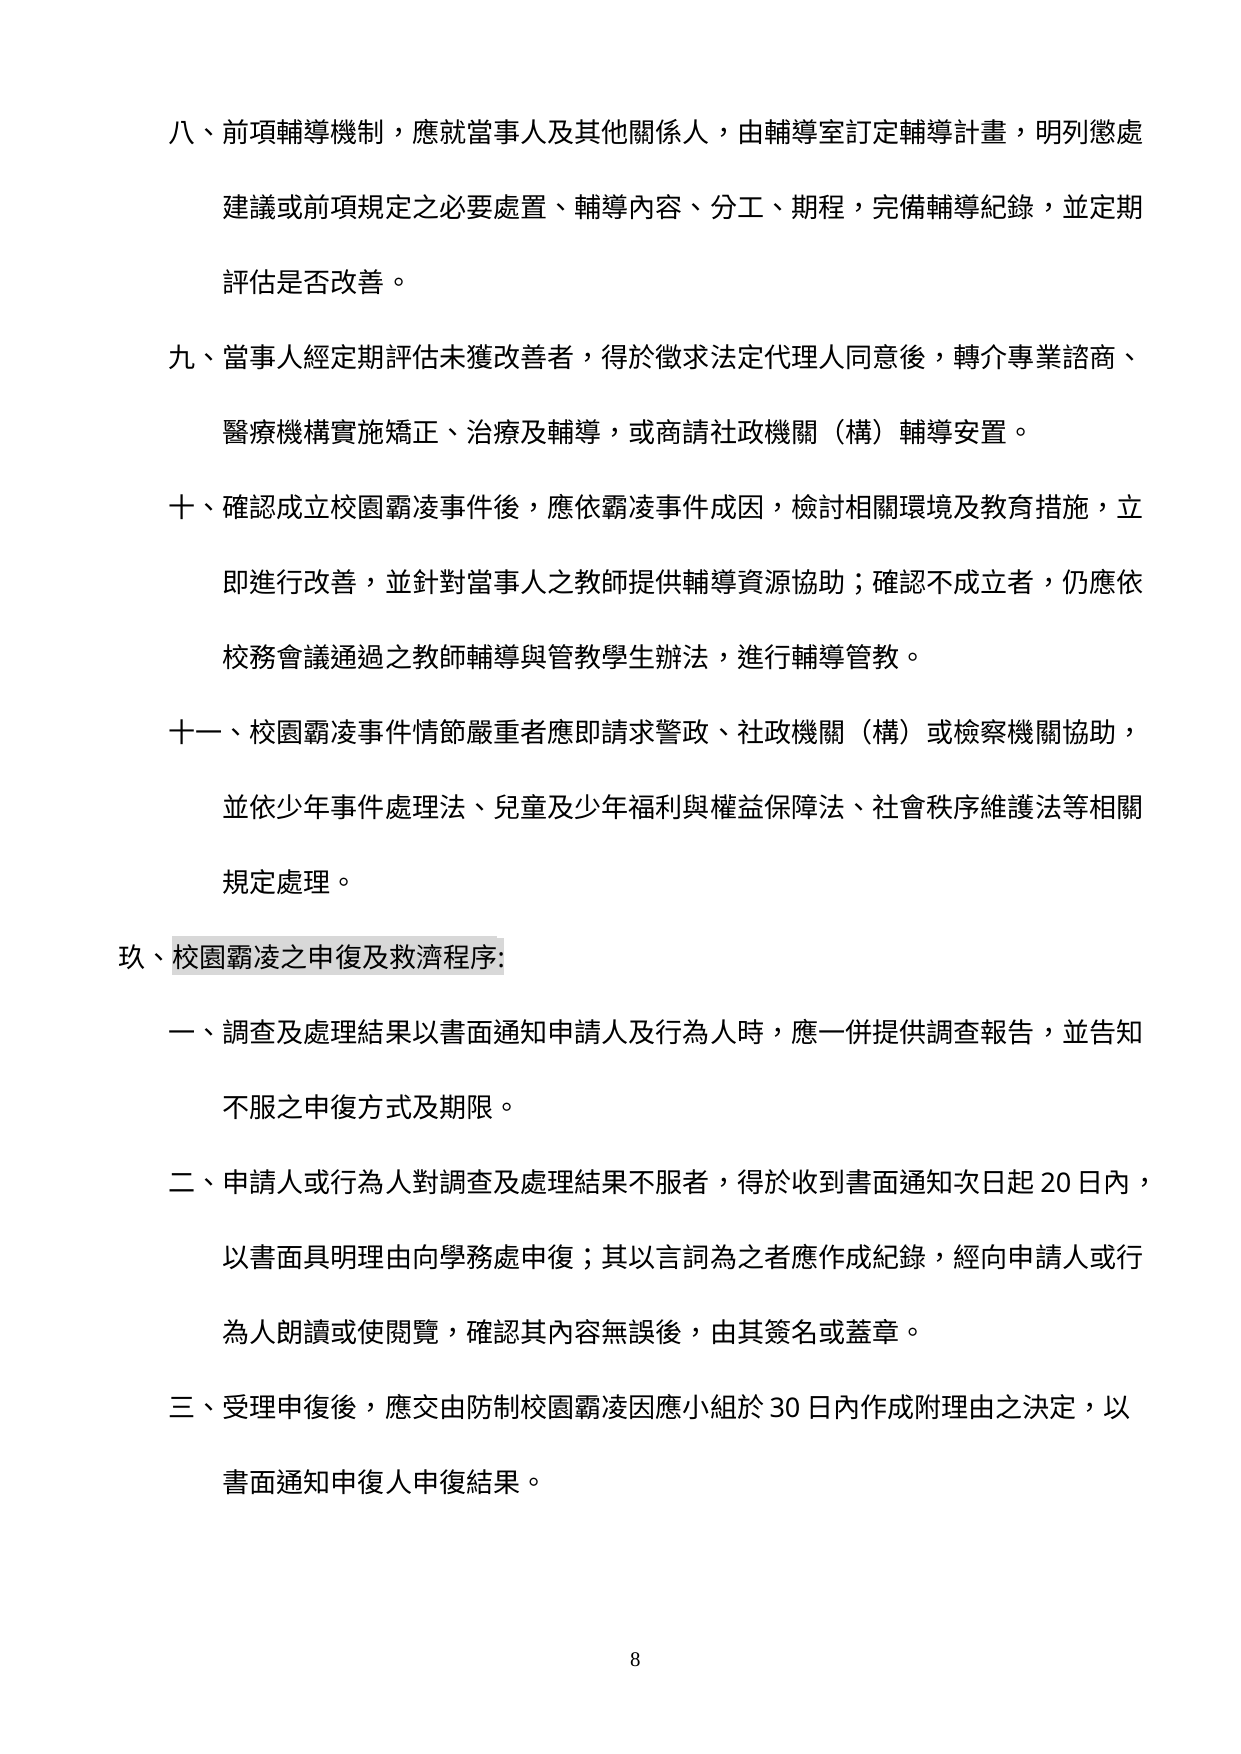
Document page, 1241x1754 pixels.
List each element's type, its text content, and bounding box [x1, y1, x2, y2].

text 一、調查及處理結果以書面通知申請人及行為人時，應一併提供調查報告，並告知不服之申復方式及期限。 [168, 993, 1152, 1143]
text 二、申請人或行為人對調查及處理結果不服者，得於收到書面通知次日起20日內，以書面具明理由向學務處申復；其以言詞為之者應作成紀錄，經向申請人或行為人朗讀或使閱覽，確認其內容無誤後，由其簽名或蓋章。 [168, 1143, 1152, 1368]
text 十一、校園霸凌事件情節嚴重者應即請求警政、社政機關（構）或檢察機關協助，並依少年事件處理法、兒童及少年福利與權益保障法、社會秩序維護法等相關規定處理。 [168, 693, 1152, 918]
text 玖、校園霸凌之申復及救濟程序: [118, 918, 1152, 993]
text 十、確認成立校園霸凌事件後，應依霸凌事件成因，檢討相關環境及教育措施，立即進行改善，並針對當事人之教師提供輔導資源協助；確認不成立者，仍應依校務會議通過之教師輔導與管教學生辦法，進行輔導管教。 [168, 468, 1152, 693]
text 八、前項輔導機制，應就當事人及其他關係人，由輔導室訂定輔導計畫，明列懲處建議或前項規定之必要處置、輔導內容、分工、期程，完備輔導紀錄，並定期評估是否改善。 [168, 93, 1152, 318]
text 三、受理申復後，應交由防制校園霸凌因應小組於30日內作成附理由之決定，以書面通知申復人申復結果。 [168, 1368, 1152, 1518]
text 九、當事人經定期評估未獲改善者，得於徵求法定代理人同意後，轉介專業諮商、醫療機構實施矯正、治療及輔導，或商請社政機關（構）輔導安置。 [168, 318, 1152, 468]
